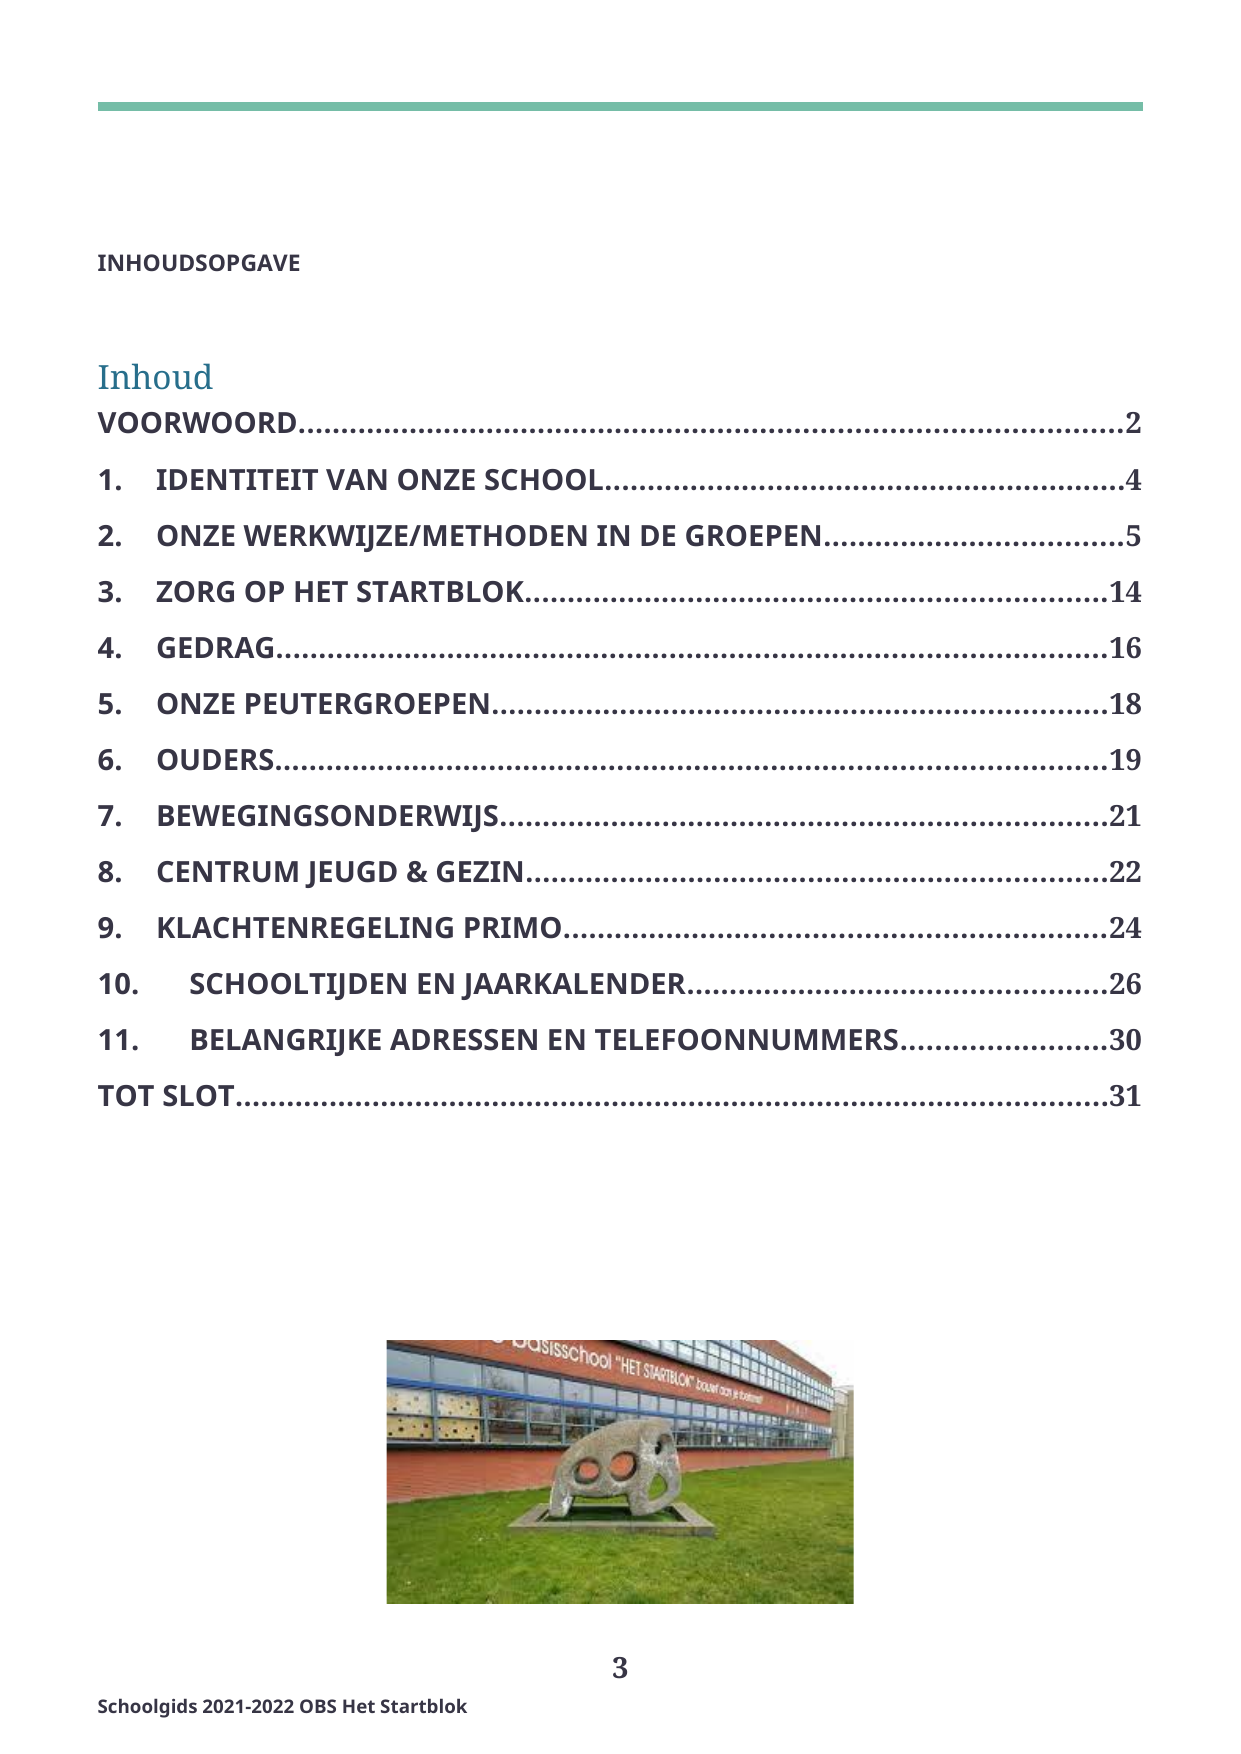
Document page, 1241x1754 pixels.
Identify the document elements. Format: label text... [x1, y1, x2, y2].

text INHOUDSOPGAVE [97, 247, 1143, 278]
